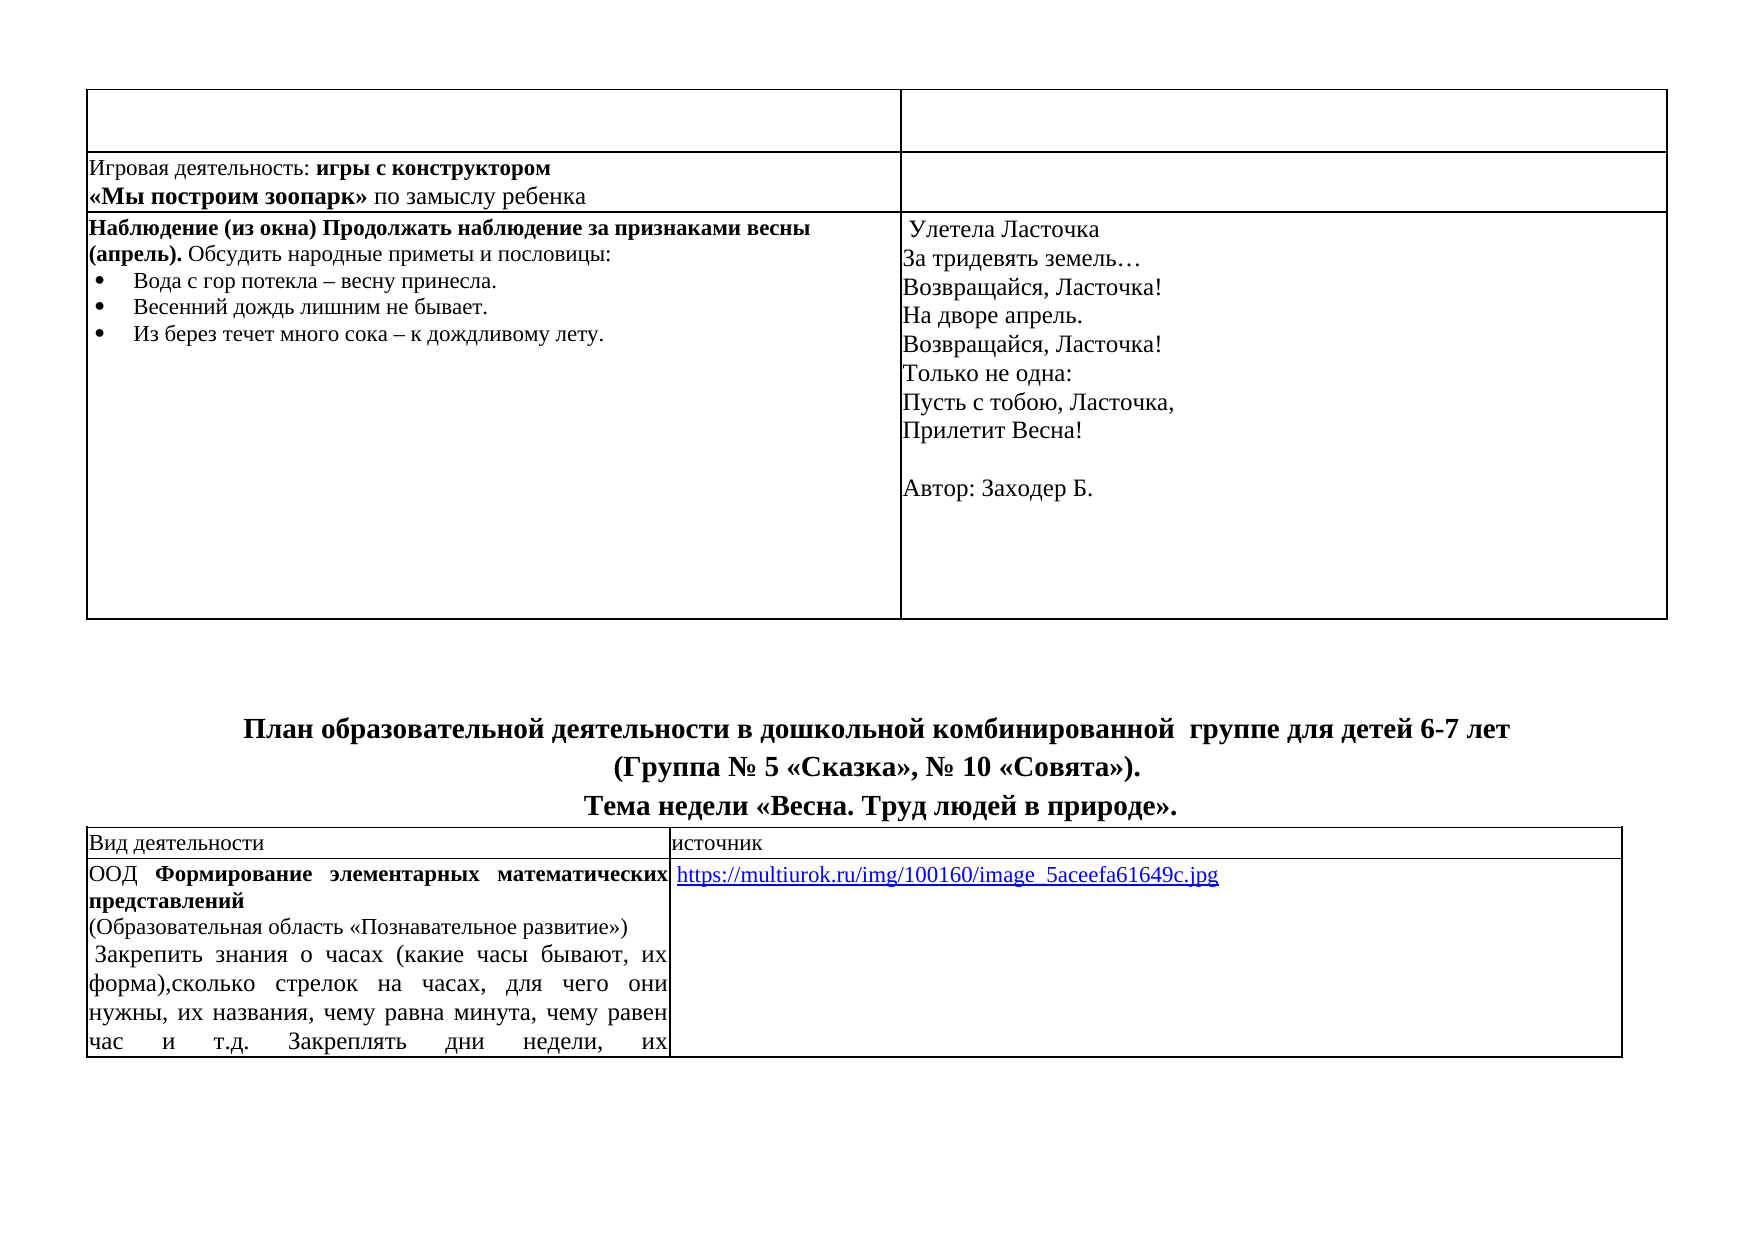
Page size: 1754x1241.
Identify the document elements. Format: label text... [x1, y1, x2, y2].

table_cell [88, 90, 900, 151]
table_cell [902, 153, 1666, 211]
text Тема недели «Весна. Труд людей в природе». [89, 788, 1665, 821]
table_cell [88, 859, 669, 1056]
text (Группа № 5 «Сказка», № 10 «Совята»). [89, 749, 1665, 783]
table_header источник [671, 828, 1621, 857]
table_cell Игровая деятельность: игры с конструктором «Мы построим зоопарк» по замыслу ребенка [88, 153, 900, 211]
text План образовательной деятельности в дошкольной комбинированной группе для детей 6-7 лет [89, 711, 1665, 744]
table_cell Улетела Ласточка За тридевять земель… Возвращайся, Ласточка! На дворе апрель. Возвращайся, Ласточка! Только не одна: Пусть с тобою, Ласточка, Прилетит Весна! Автор: Заходер Б. [902, 213, 1666, 618]
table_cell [671, 859, 1621, 1056]
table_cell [902, 90, 1666, 151]
table_cell Наблюдение (из окна) Продолжать наблюдение за признаками весны (апрель). Обсудить народные приметы и пословицы: Вода с гор потекла – весну принесла. Весенний дождь лишним не бывает. Из берез течет много сока – к дождливому лету. [88, 213, 900, 618]
table_header Вид деятельности [88, 828, 669, 857]
